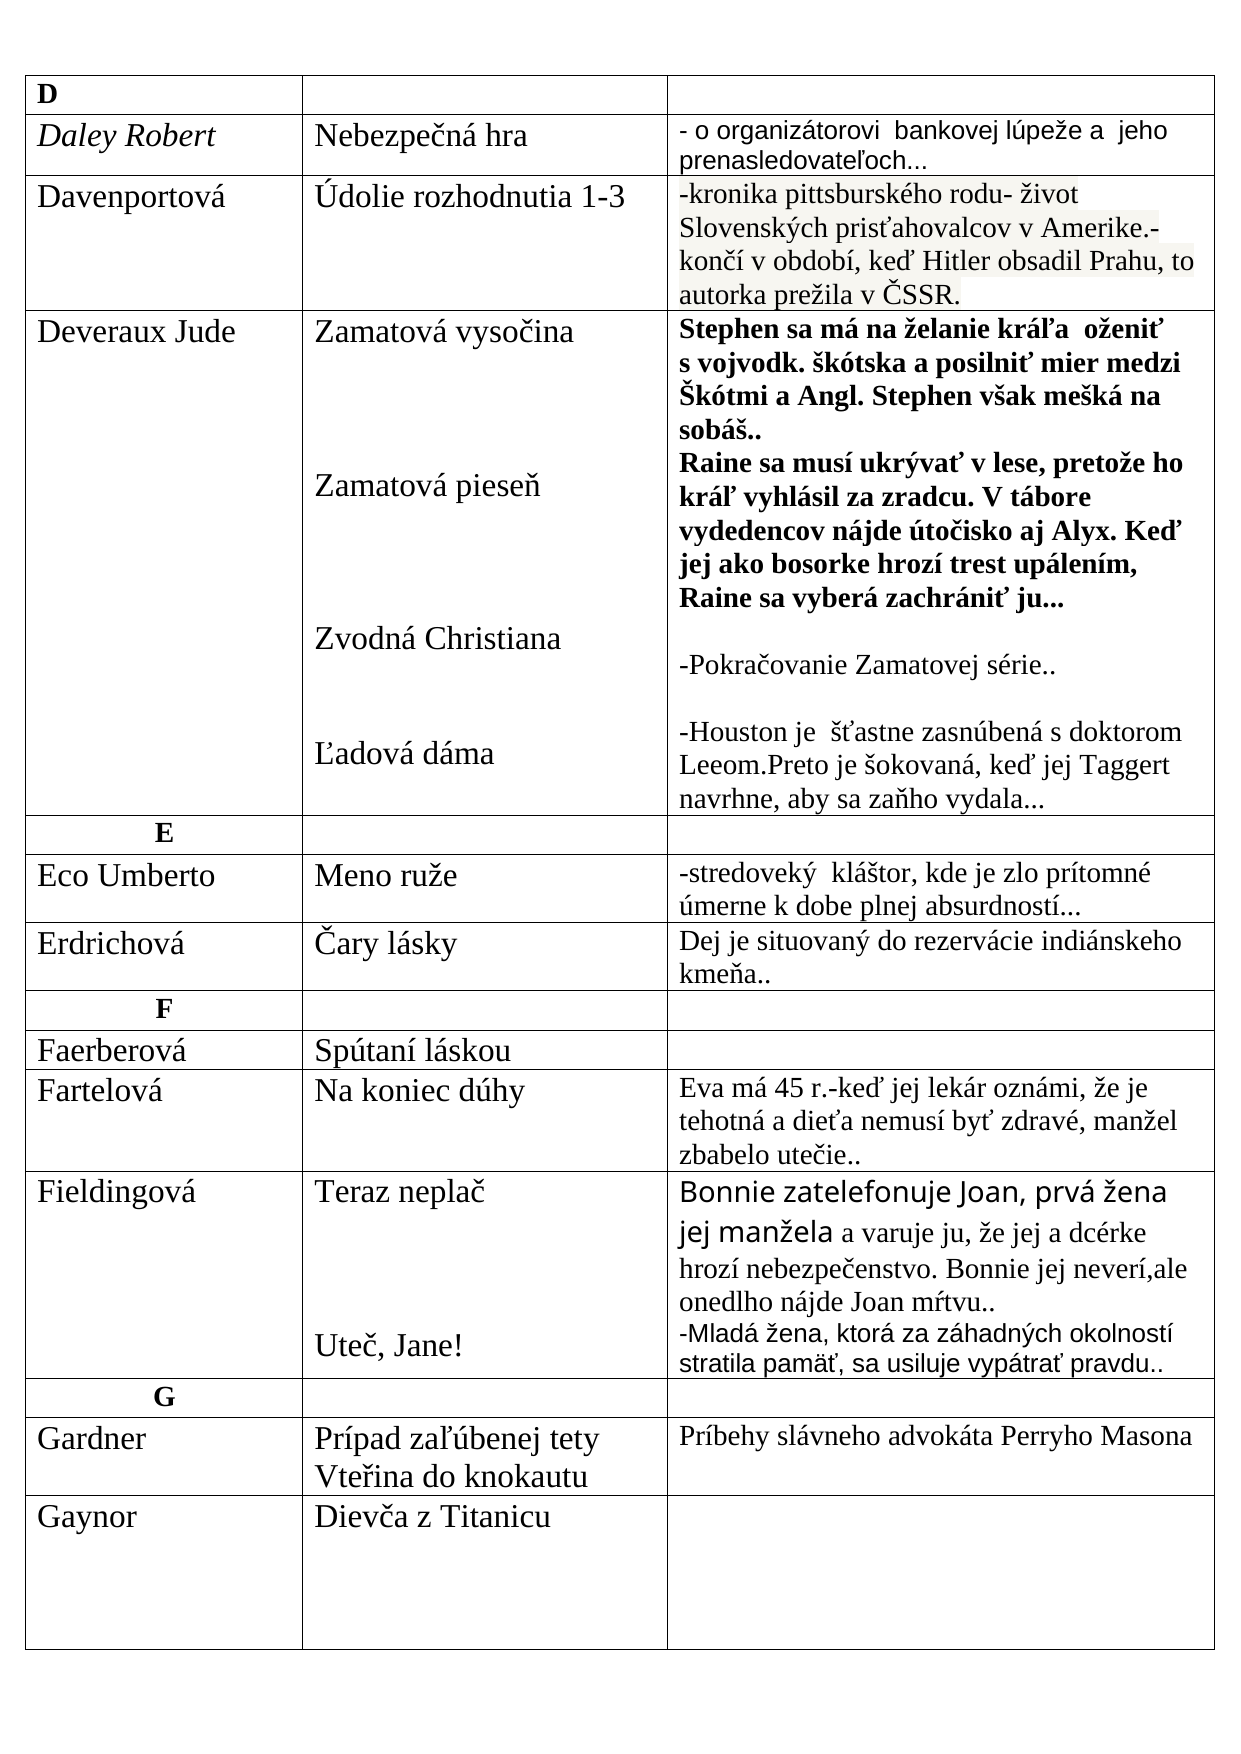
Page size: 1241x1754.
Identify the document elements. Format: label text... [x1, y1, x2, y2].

table_cell Stephen sa má na želanie kráľa oženiť s vojvodk. škótska a posilniť mier medzi Škótmi a Angl. Stephen však mešká na sobáš.. Raine sa musí ukrývať v lese, pretože ho kráľ vyhlásil za zradcu. V tábore vydedencov nájde útočisko aj Alyx. Keď jej ako bosorke hrozí trest upálením, Raine sa vyberá zachrániť ju... -Pokračovanie Zamatovej série.. -Houston je šťastne zasnúbená s doktorom Leeom.Preto je šokovaná, keď jej Taggert navrhne, aby sa zaňho vydala... [668, 311, 1214, 814]
table_cell [303, 816, 667, 854]
table_cell Eco Umberto [26, 855, 302, 922]
table_cell Príbehy slávneho advokáta Perryho Masona [668, 1418, 1214, 1495]
table_cell [668, 1379, 1214, 1417]
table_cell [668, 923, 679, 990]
table_cell Prípad zaľúbenej tety Vteřina do knokautu [303, 1418, 667, 1495]
table_cell [668, 991, 1214, 1029]
table_cell Meno ruže [303, 855, 667, 922]
table_cell Erdrichová [26, 923, 302, 990]
table_cell -kronika pittsburského rodu- život Slovenských prisťahovalcov v Amerike.- končí v období, keď Hitler obsadil Prahu, to autorka prežila v ČSSR. [961, 176, 1214, 310]
table_cell Fartelová [26, 1070, 302, 1171]
table_cell Gardner [26, 1418, 302, 1495]
table_cell [668, 76, 1214, 114]
table_cell [668, 1031, 1214, 1069]
table_cell D [26, 76, 302, 114]
table_cell Zamatová vysočina Zamatová pieseň Zvodná Christiana Ľadová dáma [303, 311, 667, 814]
table_cell F [26, 991, 302, 1029]
table_cell Dej je situovaný do rezervácie indiánskeho kmeňa.. [771, 923, 1214, 990]
table_cell [668, 816, 1214, 854]
table_cell Nebezpečná hra [303, 115, 667, 175]
table_cell [303, 991, 667, 1029]
table_cell E [26, 816, 302, 854]
table_cell Fieldingová [26, 1172, 302, 1378]
table_cell Daley Robert [26, 115, 302, 175]
table_cell Údolie rozhodnutia 1-3 [303, 176, 667, 310]
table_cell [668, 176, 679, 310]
table_cell Spútaní láskou [303, 1031, 667, 1069]
table_cell - o organizátorovi bankovej lúpeže a jeho prenasledovateľoch... [668, 115, 1214, 175]
table_cell Deveraux Jude [26, 311, 302, 814]
table_cell [303, 76, 667, 114]
table_cell Davenportová [26, 176, 302, 310]
table_cell Bonnie zatelefonuje Joan, prvá žena jej manžela a varuje ju, že jej a dcérke hrozí nebezpečenstvo. Bonnie jej neverí,ale onedlho nájde Joan mŕtvu.. -Mladá žena, ktorá za záhadných okolností stratila pamäť, sa usiluje vypátrať pravdu.. [668, 1172, 1214, 1378]
table_cell G [26, 1379, 302, 1417]
table_cell Čary lásky [303, 923, 667, 990]
table_cell Na koniec dúhy [303, 1070, 667, 1171]
table_cell Gaynor [26, 1496, 302, 1649]
table_cell Teraz neplač Uteč, Jane! [303, 1172, 667, 1378]
table_cell [303, 1379, 667, 1417]
table_cell [668, 1496, 1214, 1649]
table_cell Dievča z Titanicu [303, 1496, 667, 1649]
table_cell Eva má 45 r.-keď jej lekár oznámi, že je tehotná a dieťa nemusí byť zdravé, manžel zbabelo utečie.. [668, 1070, 1214, 1171]
table_cell -stredoveký kláštor, kde je zlo prítomné úmerne k dobe plnej absurdností... [668, 855, 1214, 922]
